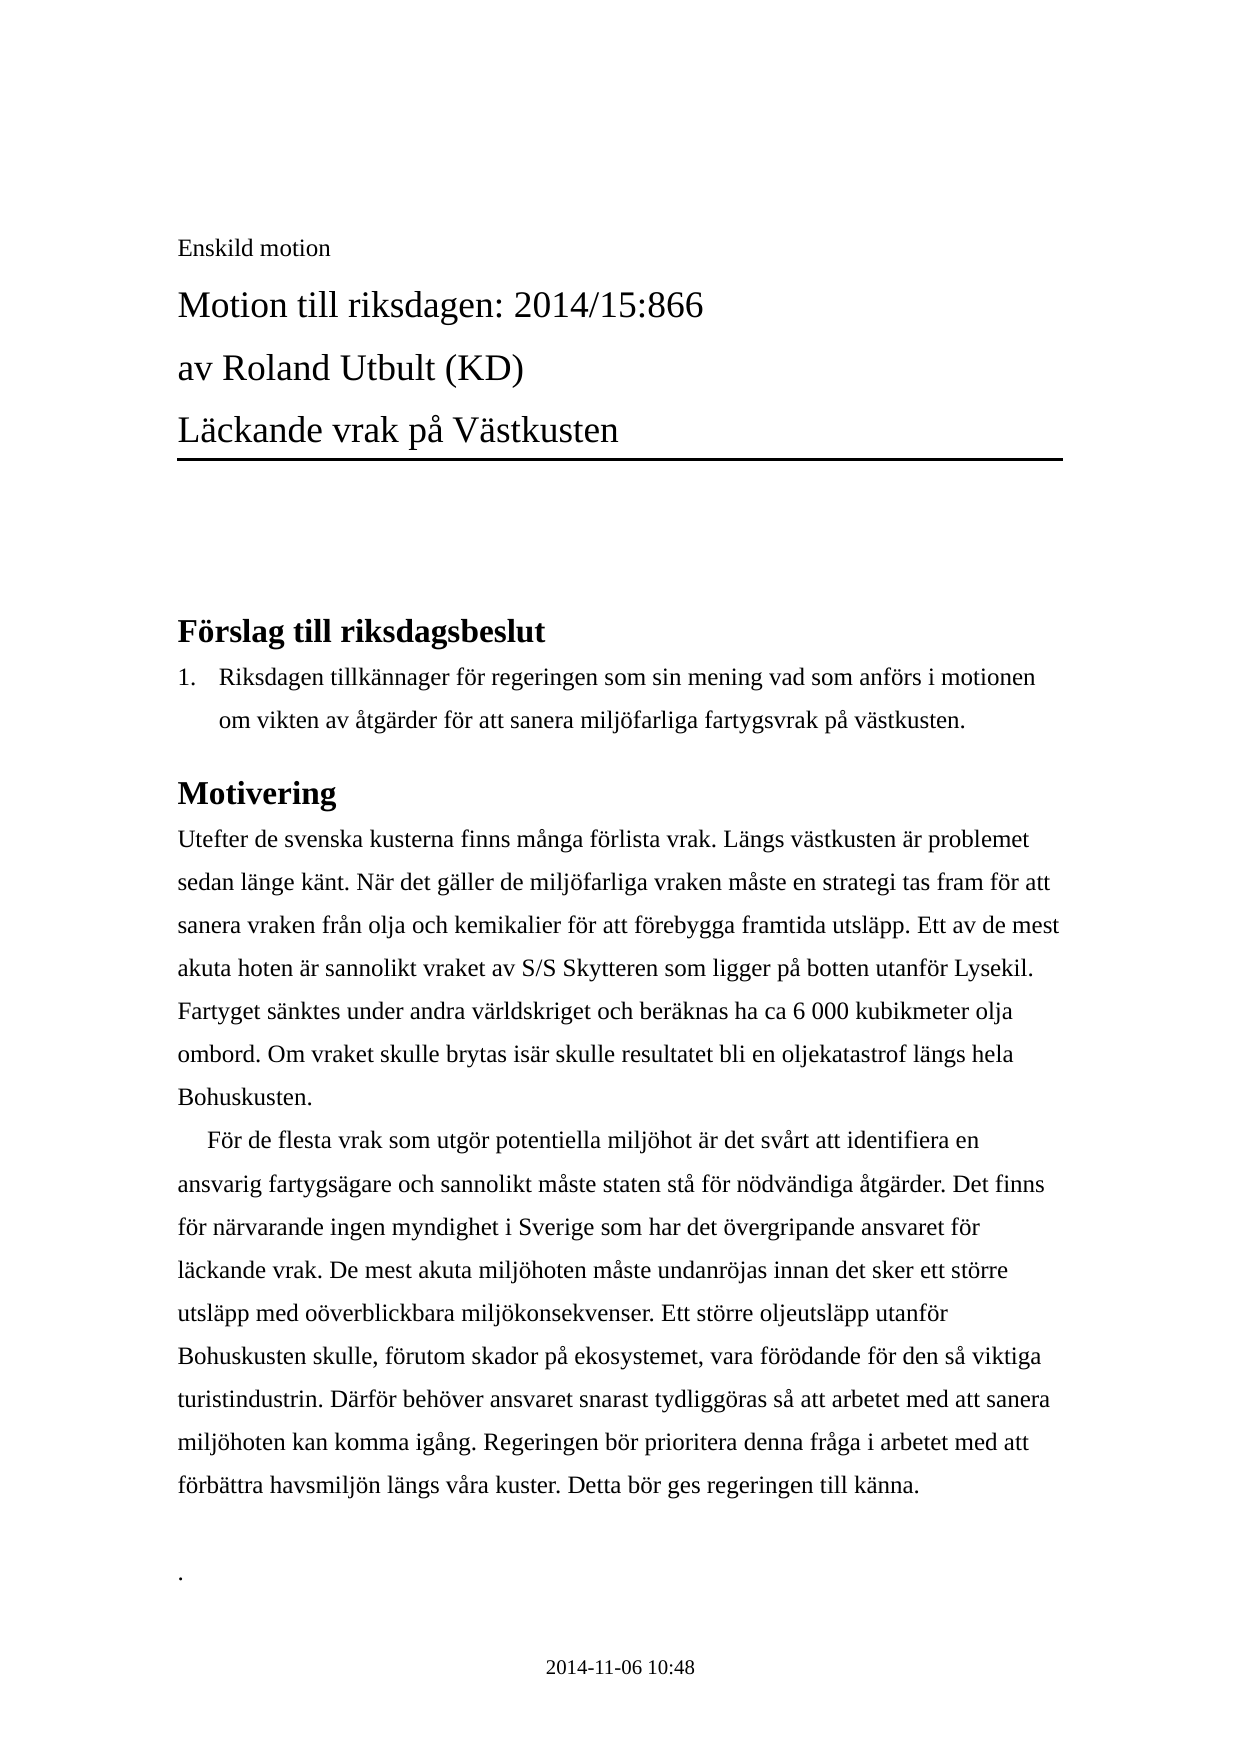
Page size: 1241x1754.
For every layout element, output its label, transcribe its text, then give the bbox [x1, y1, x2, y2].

text Utefter de svenska kusterna finns många förlista vrak. Längs västkusten är problemet sedan länge känt. När det gäller de miljöfarliga vraken måste en strategi tas fram för att sanera vraken från olja och kemikalier för att förebygga framtida utsläpp. Ett av de mest akuta hoten är sannolikt vraket av S/S Skytteren som ligger på botten utanför Lysekil. Fartyget sänktes under andra världskriget och beräknas ha ca 6 000 kubikmeter olja ombord. Om vraket skulle brytas isär skulle resultatet bli en oljekatastrof längs hela Bohuskusten. [177, 824, 1063, 1111]
text För de flesta vrak som utgör potentiella miljöhot är det svårt att identifiera en ansvarig fartygsägare och sannolikt måste staten stå för nödvändiga åtgärder. Det finns för närvarande ingen myndighet i Sverige som har det övergripande ansvaret för läckande vrak. De mest akuta miljöhoten måste undanröjas innan det sker ett större utsläpp med oöverblickbara miljökonsekvenser. Ett större oljeutsläpp utanför Bohuskusten skulle, förutom skador på ekosystemet, vara förödande för den så viktiga turistindustrin. Därför behöver ansvaret snarast tydliggöras så att arbetet med att sanera miljöhoten kan komma igång. Regeringen bör prioritera denna fråga i arbetet med att förbättra havsmiljön längs våra kuster. Detta bör ges regeringen till känna. [177, 1126, 1063, 1499]
subtitle Motivering [177, 773, 1063, 811]
